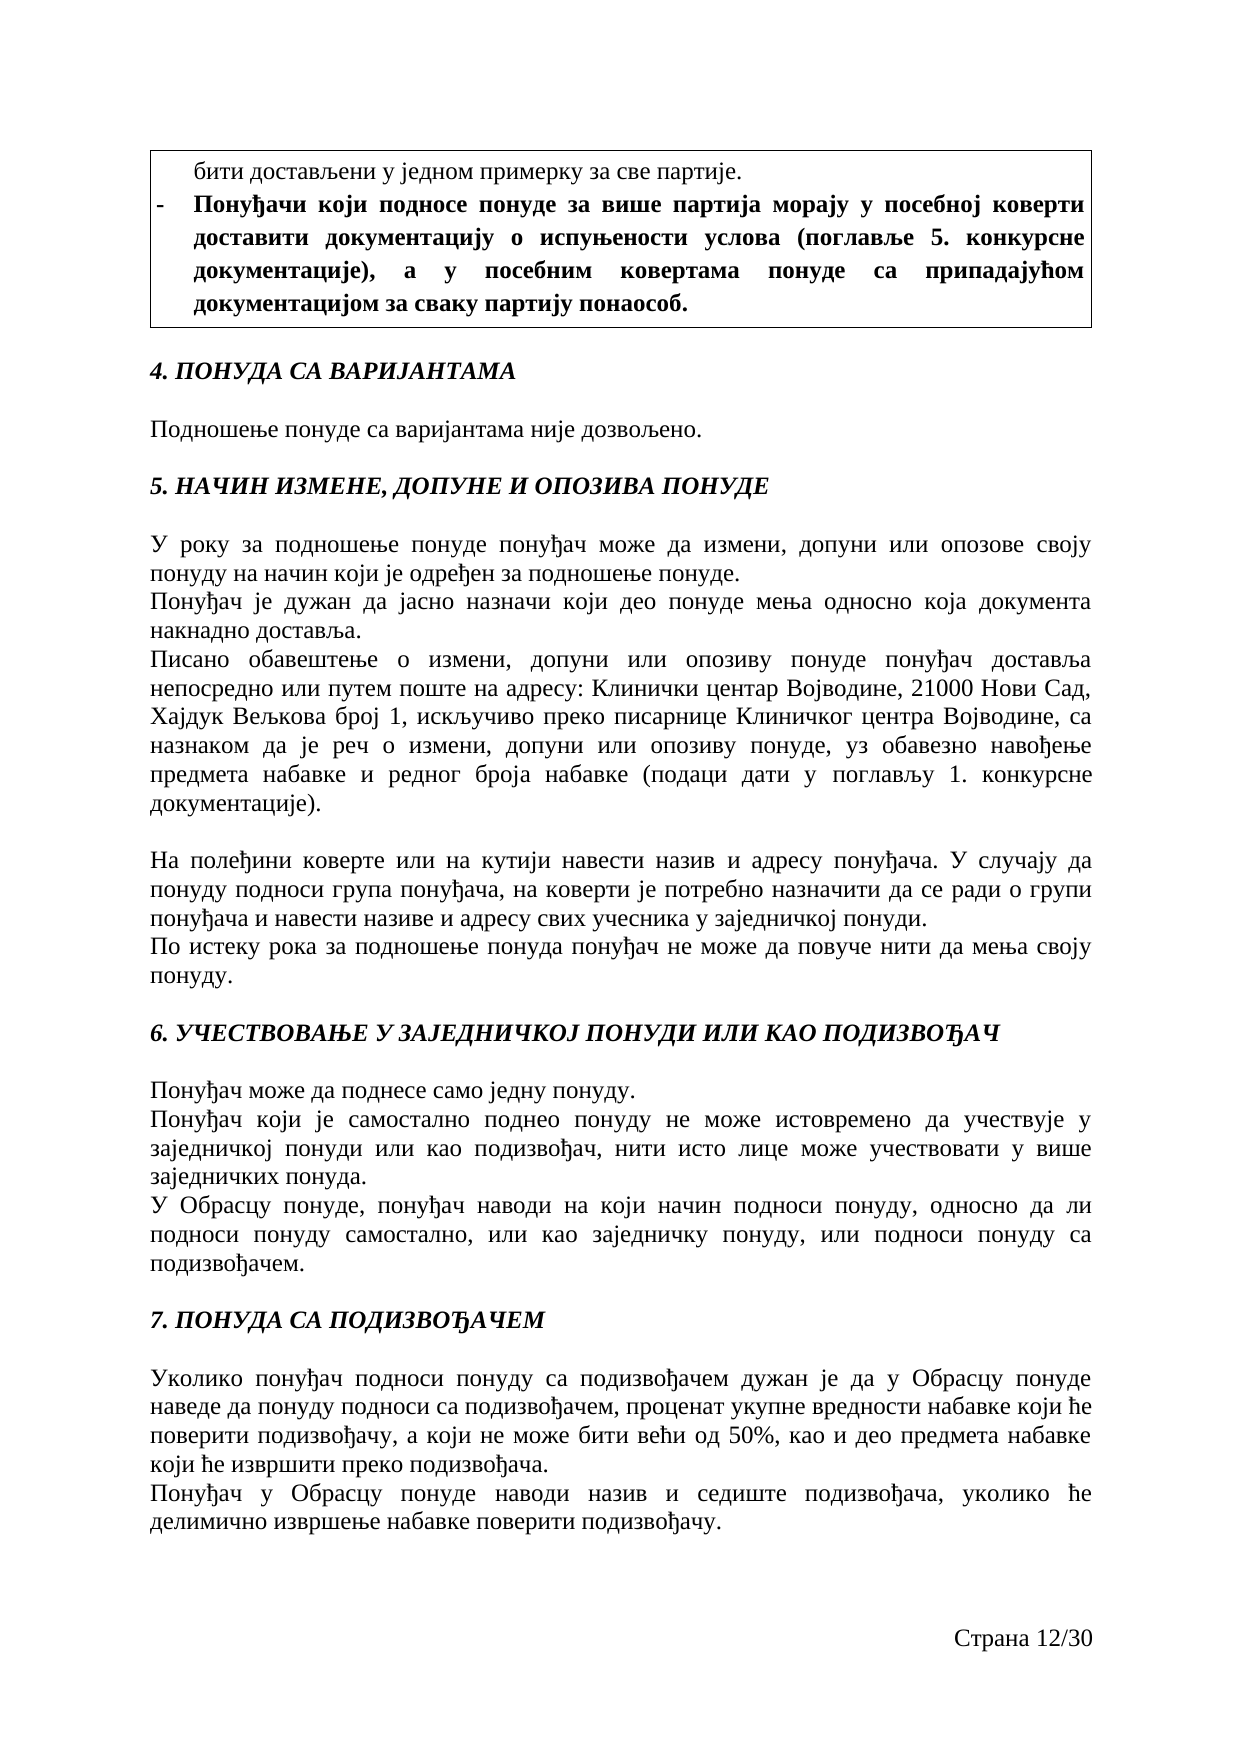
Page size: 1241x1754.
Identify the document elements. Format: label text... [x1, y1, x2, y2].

text У року за подношење понуде понуђач може да измени, допуни или опозове своју понуду на начин који је одређен за подношење понуде. [150, 529, 1093, 586]
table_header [151, 151, 1091, 327]
text 6. УЧЕСТВОВАЊЕ У ЗАЈЕДНИЧКОЈ ПОНУДИ ИЛИ КАО ПОДИЗВОЂАЧ [150, 1018, 1093, 1046]
text Понуђач који је самостално поднео понуду не може истовремено да учествује у заједничкој понуди или као подизвођач, нити исто лице може учествовати у више заједничких понуда. [150, 1104, 1093, 1190]
text Понуђач у Обрасцу понуде наводи назив и седиште подизвођача, уколико ће делимично извршење набавке поверити подизвођачу. [150, 1478, 1093, 1535]
text На полеђини коверте или на кутији навести назив и адресу понуђача. У случају да понуду подноси група понуђача, на коверти је потребно назначити да се ради о групи понуђача и навести називе и адресу свих учесника у заједничкој понуди. [150, 845, 1093, 931]
text По истеку рока за подношење понуда понуђач не може да повуче нити да мења своју понуду. [150, 931, 1093, 989]
text 4. ПОНУДА СА ВАРИЈАНТАМА [150, 356, 1093, 385]
text 7. ПОНУДА СА ПОДИЗВОЂАЧЕМ [150, 1305, 1093, 1334]
text Писано обавештење о измени, допуни или опозиву понуде понуђач доставља непосредно или путем поште на адресу: Клинички центар Војводине, 21000 Нови Сад, Хајдук Вељкова број 1, искључиво преко писарнице Клиничког центра Војводине, са назнаком да је реч о измени, допуни или опозиву понуде, уз обавезно навођење предмета набавке и редног броја набавке (подаци дати у поглављу 1. конкурсне документације). [150, 644, 1093, 816]
text У Обрасцу понуде, понуђач наводи на који начин подноси понуду, односно да ли подноси понуду самостално, или као заједничку понуду, или подноси понуду са подизвођачем. [150, 1190, 1093, 1276]
text Понуђач је дужан да јасно назначи који део понуде мења односно која документа накнадно доставља. [150, 586, 1093, 644]
text 5. НАЧИН ИЗМЕНЕ, ДОПУНЕ И ОПОЗИВА ПОНУДЕ [150, 471, 1093, 500]
text Уколико понуђач подноси понуду са подизвођачем дужан је да у Обрасцу понуде наведе да понуду подноси са подизвођачем, проценат укупне вредности набавке који ће поверити подизвођачу, а који не може бити већи од 50%, као и део предмета набавке који ће извршити преко подизвођача. [150, 1363, 1093, 1478]
text Понуђач може да поднесе само једну понуду. [150, 1075, 1093, 1104]
text Подношење понуде са варијантама није дозвољено. [150, 414, 1093, 443]
